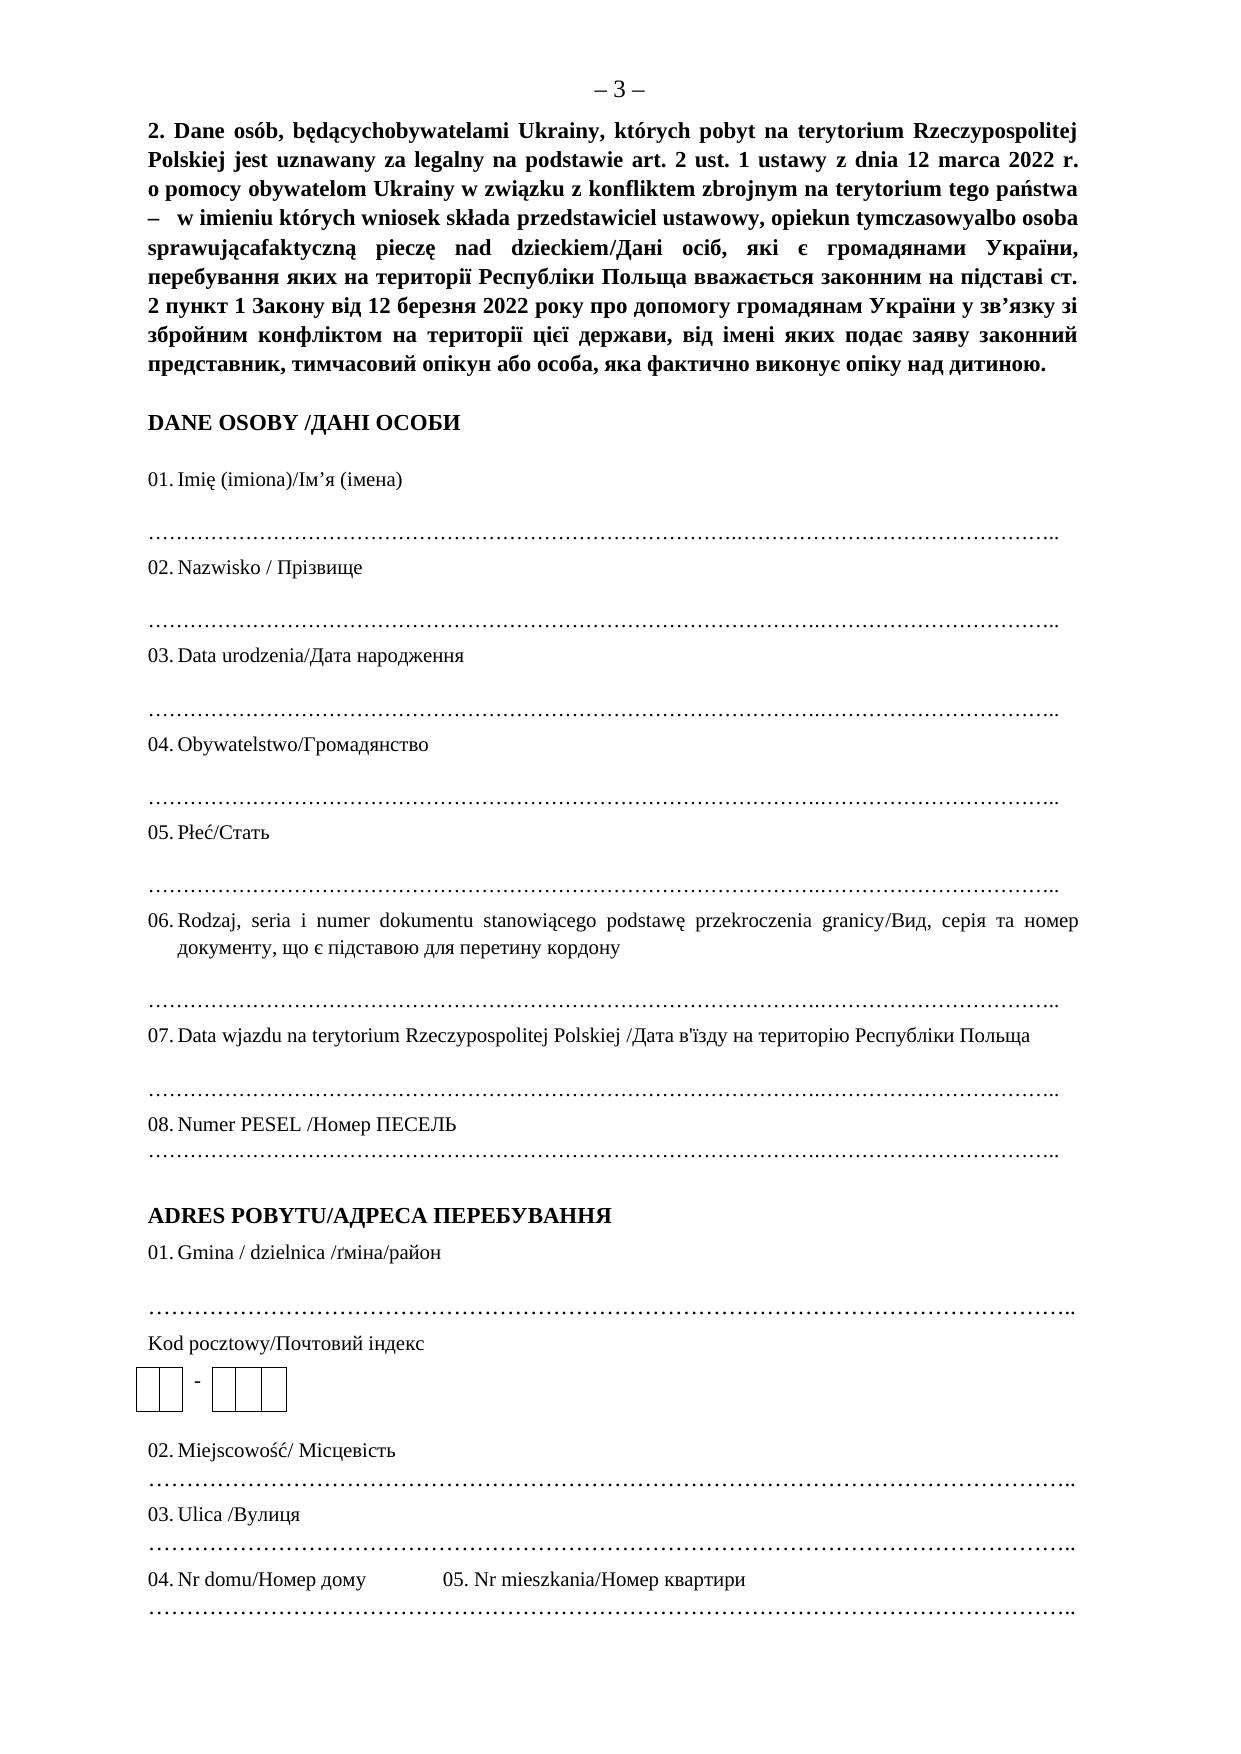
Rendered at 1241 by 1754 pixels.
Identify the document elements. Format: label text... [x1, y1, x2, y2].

text ADRES POBYTU/АДРЕСА ПЕРЕБУВАННЯ [148, 1202, 1091, 1229]
text …………………………………………………………………………………….…………………………….. [148, 988, 1091, 1012]
text …………………………………………………………………………………….…………………………….. [148, 1138, 1091, 1162]
list Gmina / dzielnica /ґміна/район [148, 1240, 1079, 1264]
text ………………………………………………………………………….……………………………………….. [148, 520, 1091, 544]
table_header [160, 1368, 182, 1411]
table_header - [183, 1367, 212, 1411]
list Płeć/Стать [148, 820, 1079, 844]
text 2. Dane osób, będącychobywatelami Ukrainy, których pobyt na terytorium Rzeczypospolitej Polskiej jest uznawany za legalny na podstawie art. 2 ust. 1 ustawy z dnia 12 marca 2022 r. o pomocy obywatelom Ukrainy w związku z konfliktem zbrojnym na terytorium tego państwa – w imieniu których wniosek składa przedstawiciel ustawowy, opiekun tymczasowyalbo osoba sprawującafaktyczną pieczę nad dzieckiem/Дані осіб, які є громадянами України, перебування яких на території Республіки Польща вважається законним на підставі ст. 2 пункт 1 Закону від 12 березня 2022 року про допомогу громадянам України у зв’язку зі збройним конфліктом на території цієї держави, від імені яких подає заяву законний представник, тимчасовий опікун або особа, яка фактично виконує опіку над дитиною. [148, 117, 1079, 377]
text …………………………………………………………………………………….…………………………….. [148, 696, 1091, 721]
text …………………………………………………………………………………….…………………………….. [148, 1076, 1091, 1101]
list Nazwisko / Прізвище [148, 555, 1079, 579]
text ………………………………………………………………………………………………………….. [148, 1465, 1091, 1491]
table_header [213, 1368, 235, 1411]
text ………………………………………………………………………………………………………….. [148, 1593, 1091, 1619]
list Miejscowość/ Місцевість [148, 1438, 1079, 1462]
table_header [236, 1368, 261, 1411]
list Nr domu/Номер дому 05. Nr mieszkania/Номер квартири [148, 1567, 1079, 1591]
list Imię (imiona)/Ім’я (імена) [148, 467, 1079, 491]
list Data urodzenia/Дата народження [148, 643, 1079, 667]
text DANE OSOBY /ДАНІ ОСОБИ [148, 408, 1091, 435]
list Obywatelstwo/Громадянство [148, 731, 1079, 756]
text ………………………………………………………………………………………………………….. [148, 1529, 1091, 1555]
table_header [137, 1368, 159, 1411]
text Kod pocztowy/Почтовий індекс [148, 1331, 1091, 1355]
text …………………………………………………………………………………….…………………………….. [148, 608, 1091, 632]
table_header [262, 1368, 286, 1411]
list Numer PESEL /Номер ПЕСЕЛЬ [148, 1111, 1079, 1136]
text …………………………………………………………………………………….…………………………….. [148, 785, 1091, 809]
list Rodzaj, seria i numer dokumentu stanowiącego podstawę przekroczenia granicy/Вид, серія та номер документу, що є підставою для перетину кордону [148, 908, 1079, 959]
text ………………………………………………………………………………………………………….. [148, 1293, 1091, 1319]
list Ulica /Вулиця [148, 1502, 1079, 1526]
text …………………………………………………………………………………….…………………………….. [148, 873, 1091, 897]
list Data wjazdu na terytorium Rzeczypospolitej Polskiej /Дата в'їзду на територію Республіки Польща [148, 1023, 1079, 1047]
